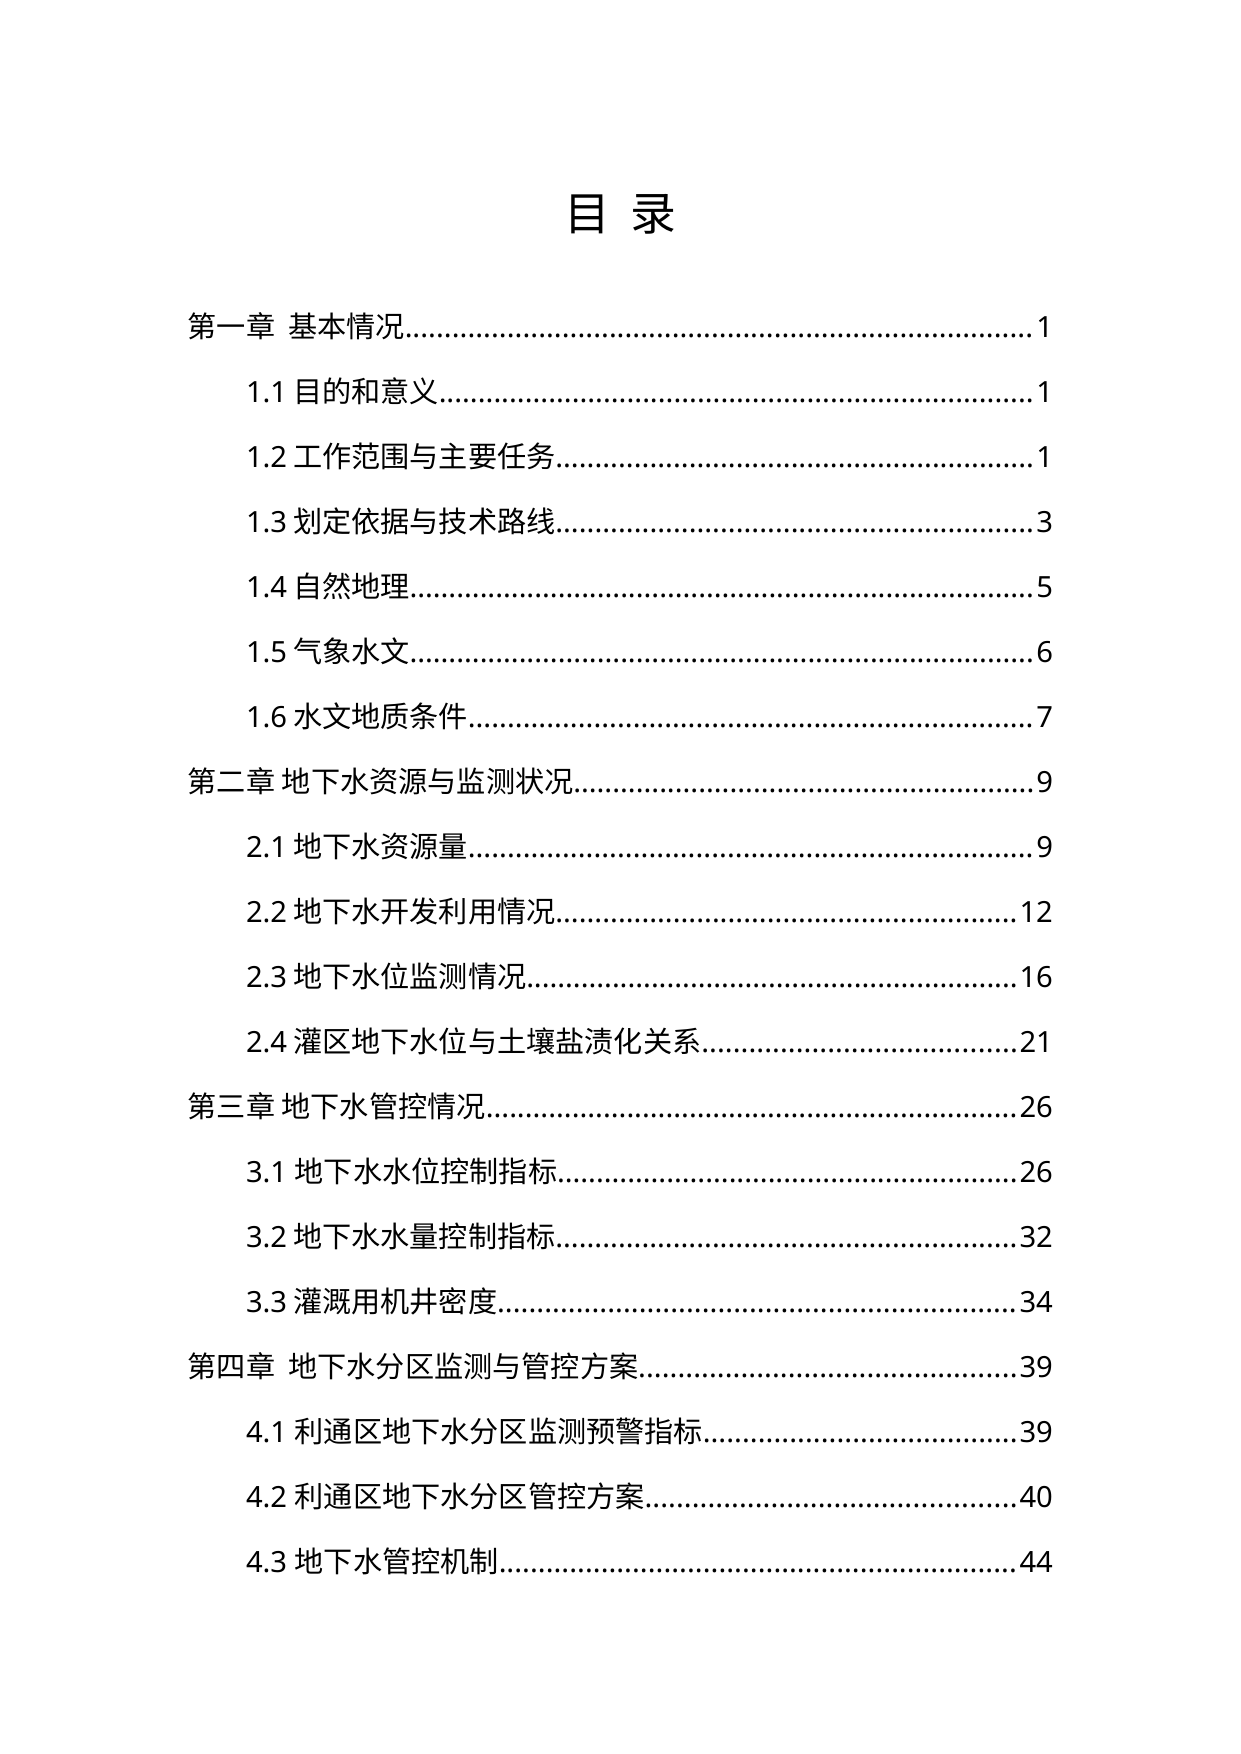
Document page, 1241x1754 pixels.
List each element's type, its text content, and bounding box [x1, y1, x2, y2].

text 第三章 地下水管控情况 26 [187, 1072, 1053, 1137]
text 4.1 利通区地下水分区监测预警指标 39 [187, 1397, 1053, 1462]
text 3.2地下水水量控制指标 32 [187, 1202, 1053, 1267]
text 2.2地下水开发利用情况 12 [187, 877, 1053, 942]
text 3.3灌溉用机井密度 34 [187, 1267, 1053, 1332]
text 2.1地下水资源量 9 [187, 812, 1053, 877]
text 第二章 地下水资源与监测状况 9 [187, 747, 1053, 812]
text 2.4灌区地下水位与土壤盐渍化关系 21 [187, 1007, 1053, 1072]
text 1.1目的和意义 1 [187, 357, 1053, 422]
text 3.1 地下水水位控制指标 26 [187, 1137, 1053, 1202]
text 1.4自然地理 5 [187, 552, 1053, 617]
text 4.3 地下水管控机制 44 [187, 1527, 1053, 1592]
text 目 录 [187, 162, 1053, 259]
text 1.5气象水文 6 [187, 617, 1053, 682]
text 1.6水文地质条件 7 [187, 682, 1053, 747]
text 1.2工作范围与主要任务 1 [187, 422, 1053, 487]
text 2.3地下水位监测情况 16 [187, 942, 1053, 1007]
text 4.2 利通区地下水分区管控方案 40 [187, 1462, 1053, 1527]
text 1.3划定依据与技术路线 3 [187, 487, 1053, 552]
text 第一章 基本情况 1 [187, 292, 1053, 357]
text 第四章 地下水分区监测与管控方案 39 [187, 1332, 1053, 1397]
